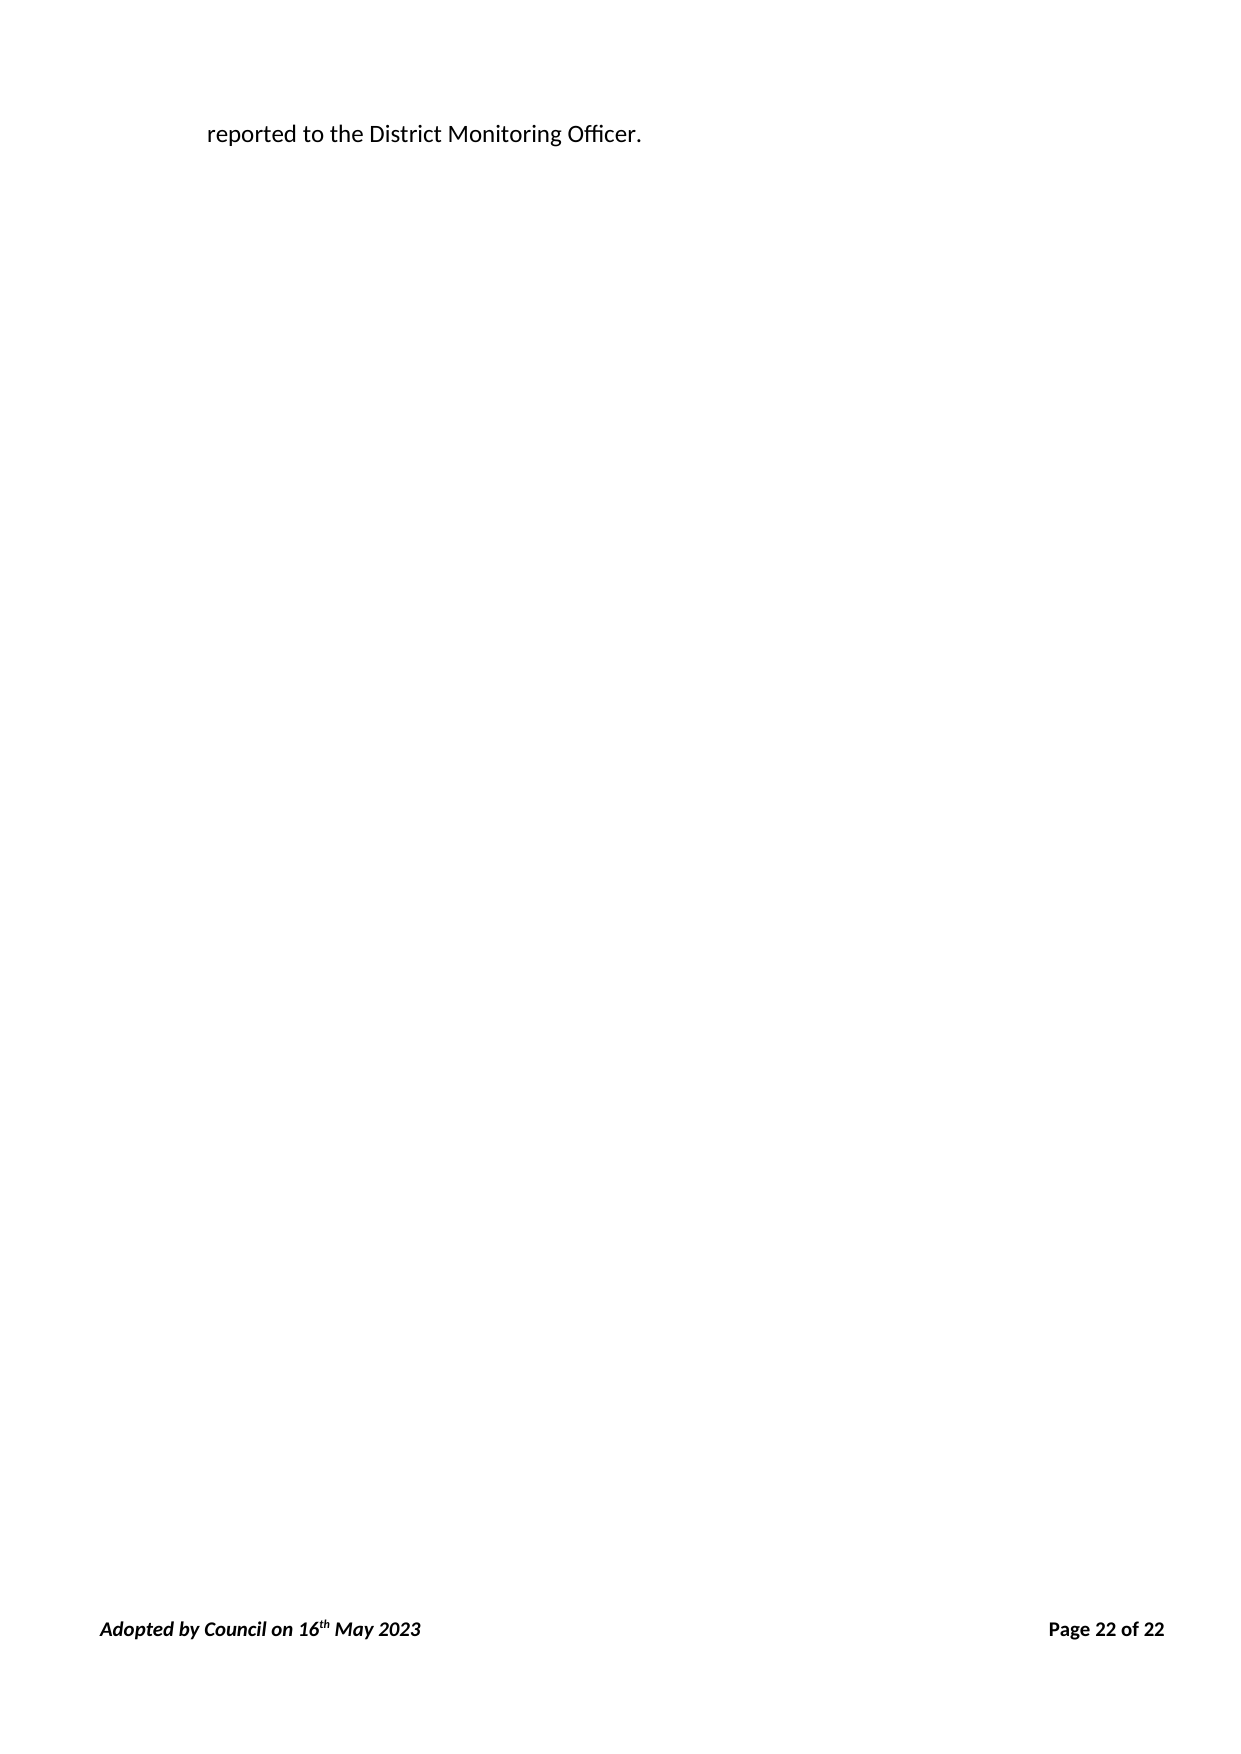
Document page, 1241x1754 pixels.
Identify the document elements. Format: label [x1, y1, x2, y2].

list [148, 118, 1152, 149]
